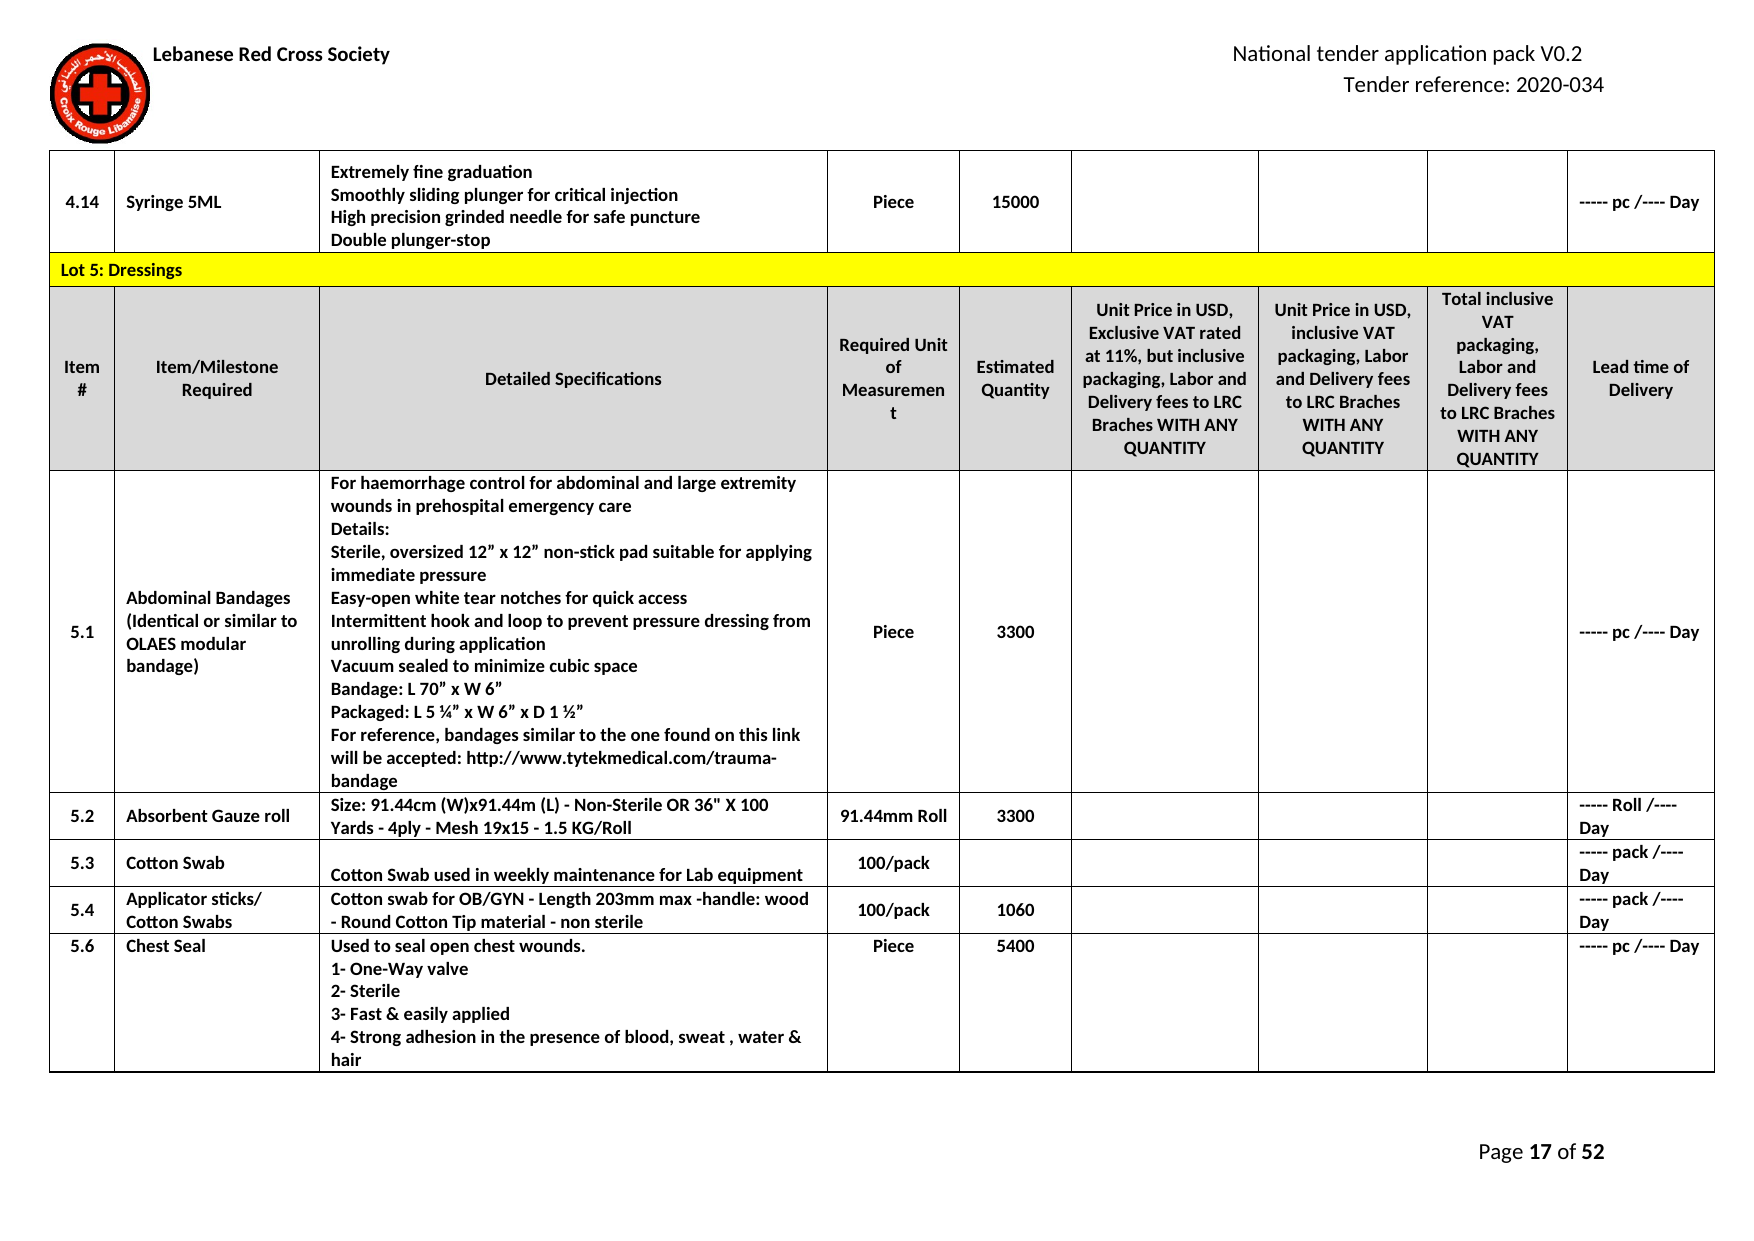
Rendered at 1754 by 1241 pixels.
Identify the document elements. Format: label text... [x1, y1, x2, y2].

table_cell 5.6 [50, 934, 114, 1071]
table_cell Size: 91.44cm (W)x91.44m (L) - Non-Sterile OR 36" X 100 Yards - 4ply - Mesh 19x15 - 1.5 KG/Roll [320, 793, 827, 839]
table_cell 100/pack [828, 887, 959, 933]
table_cell [1428, 887, 1567, 933]
table_cell 4.14 [50, 151, 114, 252]
table_cell Item/Milestone Required [115, 287, 319, 470]
table_cell ----- pack /---- Day [1568, 887, 1714, 933]
table_cell [1072, 471, 1258, 792]
table_cell 91.44mm Roll [828, 793, 959, 839]
table_cell Absorbent Gauze roll [115, 793, 319, 839]
table_cell Piece [828, 151, 959, 252]
table_cell 1060 [960, 887, 1071, 933]
table_cell ----- pc /---- Day [1568, 934, 1714, 1071]
table_cell Total inclusive VAT packaging, Labor and Delivery fees to LRC Braches WITH ANY QUANTITY [1428, 287, 1567, 470]
table_cell Cotton swab for OB/GYN - Length 203mm max -handle: wood - Round Cotton Tip material - non sterile [320, 887, 827, 933]
table_cell [1259, 793, 1427, 839]
table_cell [1428, 471, 1567, 792]
table_cell ----- pc /---- Day [1568, 471, 1714, 792]
table_cell [1428, 934, 1567, 1071]
table_cell Piece [828, 934, 959, 1071]
table_cell Applicator sticks/ Cotton Swabs [115, 887, 319, 933]
table_cell [1259, 151, 1427, 252]
table_cell [1428, 151, 1567, 252]
table_cell [1072, 887, 1258, 933]
table_cell Syringe 5ML [115, 151, 319, 252]
table_cell [1428, 793, 1567, 839]
table_cell Detailed Specifications [320, 287, 827, 470]
table_cell 5.3 [50, 840, 114, 886]
table_cell Item # [50, 287, 114, 470]
table_cell [1072, 151, 1258, 252]
table_cell For haemorrhage control for abdominal and large extremity wounds in prehospital emergency care Details: Sterile, oversized 12” x 12” non-stick pad suitable for applying immediate pressure Easy-open white tear notches for quick access Intermittent hook and loop to prevent pressure dressing from unrolling during application Vacuum sealed to minimize cubic space Bandage: L 70” x W 6” Packaged: L 5 ¼” x W 6” x D 1 ½” For reference, bandages similar to the one found on this link will be accepted: http://www.tytekmedical.com/trauma-bandage [320, 471, 827, 792]
table_cell [1259, 471, 1427, 792]
table_cell [960, 840, 1071, 886]
table_cell Lot 5: Dressings [50, 253, 1714, 286]
table_cell Estimated Quantity [960, 287, 1071, 470]
table_cell Cotton Swab [115, 840, 319, 886]
table_cell Cotton Swab used in weekly maintenance for Lab equipment [320, 840, 827, 886]
table_cell [1428, 840, 1567, 886]
table_cell [1259, 887, 1427, 933]
table_cell 5.4 [50, 887, 114, 933]
table_cell Abdominal Bandages (Identical or similar to OLAES modular bandage) [115, 471, 319, 792]
table_cell 5400 [960, 934, 1071, 1071]
table_cell Unit Price in USD, Exclusive VAT rated at 11%, but inclusive packaging, Labor and Delivery fees to LRC Braches WITH ANY QUANTITY [1072, 287, 1258, 470]
table_cell 100/pack [828, 840, 959, 886]
table_cell Required Unit of Measurement [828, 287, 959, 470]
table_cell [1259, 840, 1427, 886]
table_cell [1072, 840, 1258, 886]
table_cell [1259, 934, 1427, 1071]
table_cell ----- Roll /---- Day [1568, 793, 1714, 839]
table_cell 15000 [960, 151, 1071, 252]
table_cell Lead time of Delivery [1568, 287, 1714, 470]
table_cell 3300 [960, 471, 1071, 792]
table_cell ----- pc /---- Day [1568, 151, 1714, 252]
table_cell Piece [828, 471, 959, 792]
table_cell ----- pack /---- Day [1568, 840, 1714, 886]
table_cell 5.1 [50, 471, 114, 792]
table_cell [1072, 793, 1258, 839]
picture [43, 39, 156, 148]
table_cell 5.2 [50, 793, 114, 839]
table_cell [1072, 934, 1258, 1071]
table_cell 3300 [960, 793, 1071, 839]
table_cell Extremely fine graduation Smoothly sliding plunger for critical injection High precision grinded needle for safe puncture Double plunger-stop [320, 151, 827, 252]
table_cell Chest Seal [115, 934, 319, 1071]
table_cell Unit Price in USD, inclusive VAT packaging, Labor and Delivery fees to LRC Braches WITH ANY QUANTITY [1259, 287, 1427, 470]
